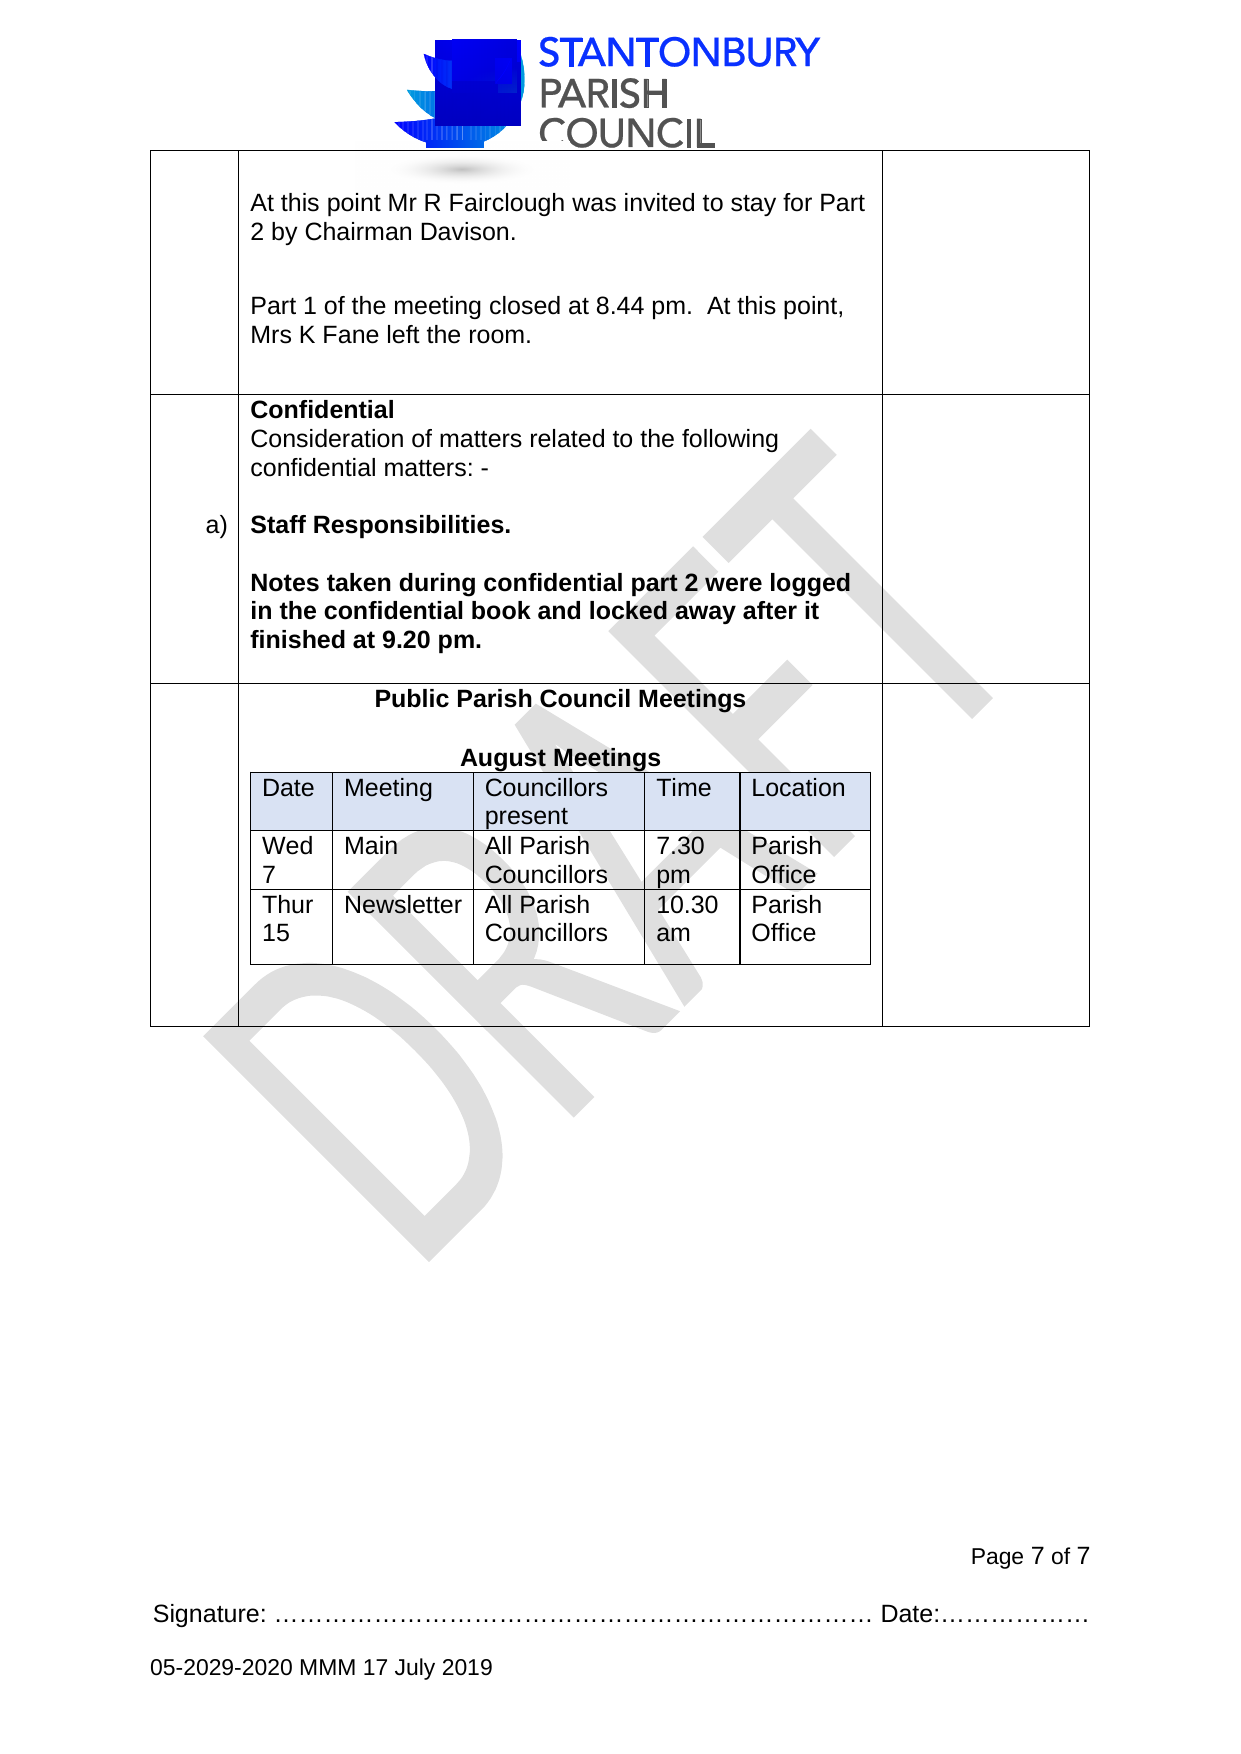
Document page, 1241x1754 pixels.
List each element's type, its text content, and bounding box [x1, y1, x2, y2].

table_cell [151, 684, 238, 1026]
table_cell a) [151, 395, 238, 682]
table_cell [883, 395, 1089, 682]
table_cell [151, 151, 238, 394]
table_cell Confidential Consideration of matters related to the following confidential matters: - Staff Responsibilities. Notes taken during confidential part 2 were logged in the confidential book and locked away after it finished at 9.20 pm. [239, 395, 882, 682]
table_cell [883, 684, 1089, 1026]
table_cell [883, 151, 1089, 394]
table_cell Public Parish Council Meetings August Meetings [239, 684, 882, 1026]
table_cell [239, 151, 882, 394]
